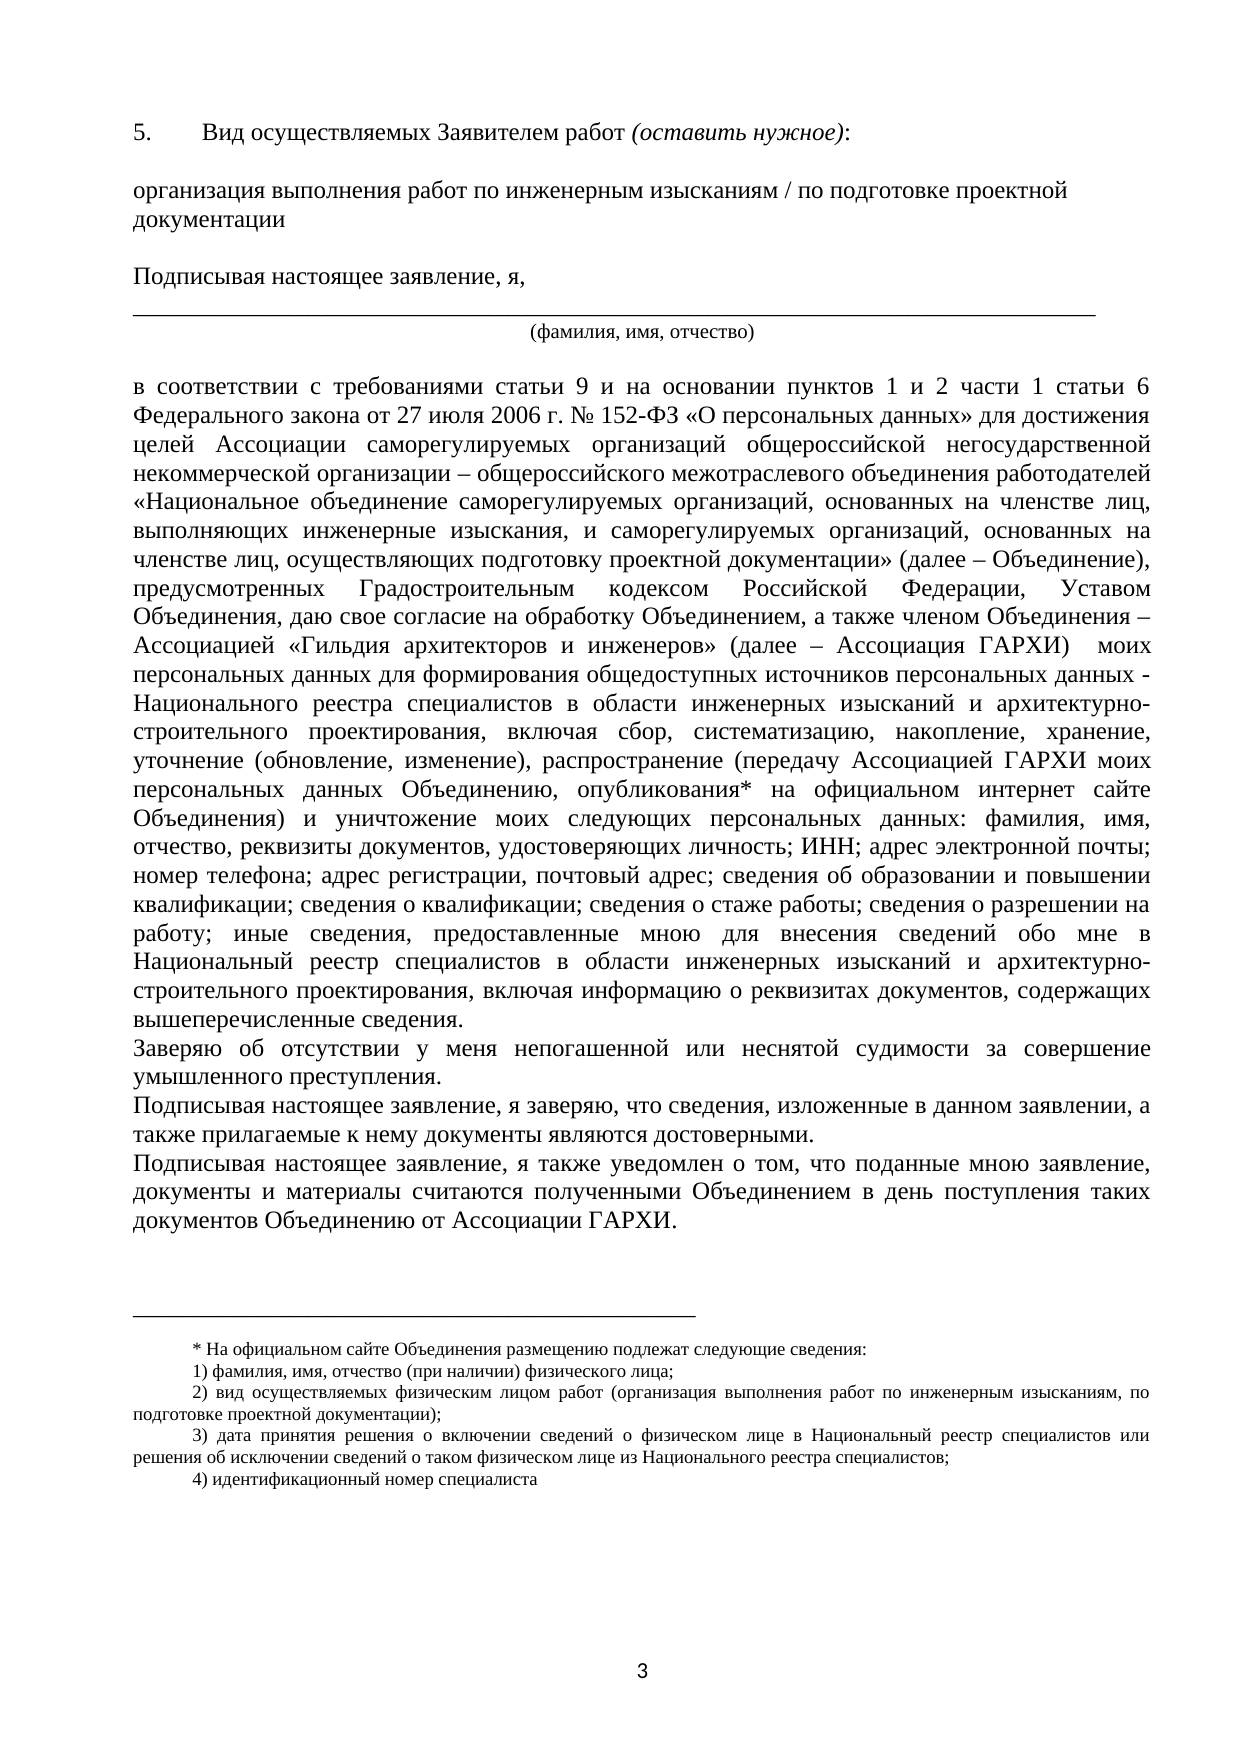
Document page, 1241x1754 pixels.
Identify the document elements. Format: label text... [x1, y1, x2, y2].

text 5. Вид осуществляемых Заявителем работ (оставить нужное): [133, 117, 1152, 146]
text 1) фамилия, имя, отчество (при наличии) физического лица; [133, 1360, 1152, 1381]
text Подписывая настоящее заявление, я заверяю, что сведения, изложенные в данном заявлении, а также прилагаемые к нему документы являются достоверными. [133, 1090, 1152, 1148]
text 3) дата принятия решения о включении сведений о физическом лице в Национальный реестр специалистов или решения об исключении сведений о таком физическом лице из Национального реестра специалистов; [133, 1424, 1152, 1467]
text Подписывая настоящее заявление, я, [133, 261, 1152, 290]
text 2) вид осуществляемых физическим лицом работ (организация выполнения работ по инженерным изысканиям, по подготовке проектной документации); [133, 1381, 1152, 1424]
text * На официальном сайте Объединения размещению подлежат следующие сведения: [133, 1338, 1152, 1360]
text в соответствии с требованиями статьи 9 и на основании пунктов 1 и 2 части 1 статьи 6 Федерального закона от 27 июля 2006 г. № 152-ФЗ «О персональных данных» для достижения целей Ассоциации саморегулируемых организаций общероссийской негосударственной некоммерческой организации – общероссийского межотраслевого объединения работодателей «Национальное объединение саморегулируемых организаций, основанных на членстве лиц, выполняющих инженерные изыскания, и саморегулируемых организаций, основанных на членстве лиц, осуществляющих подготовку проектной документации» (далее – Объединение), предусмотренных Градостроительным кодексом Российской Федерации, Уставом Объединения, даю свое согласие на обработку Объединением, а также членом Объединения – Ассоциацией «Гильдия архитекторов и инженеров» (далее – Ассоциация ГАРХИ) моих персональных данных для формирования общедоступных источников персональных данных - Национального реестра специалистов в области инженерных изысканий и архитектурно-строительного проектирования, включая сбор, систематизацию, накопление, хранение, уточнение (обновление, изменение), распространение (передачу Ассоциацией ГАРХИ моих персональных данных Объединению, опубликования* на официальном интернет сайте Объединения) и уничтожение моих следующих персональных данных: фамилия, имя, отчество, реквизиты документов, удостоверяющих личность; ИНН; адрес электронной почты; номер телефона; адрес регистрации, почтовый адрес; сведения об образовании и повышении квалификации; сведения о квалификации; сведения о стаже работы; сведения о разрешении на работу; иные сведения, предоставленные мною для внесения сведений обо мне в Национальный реестр специалистов в области инженерных изысканий и архитектурно-строительного проектирования, включая информацию о реквизитах документов, содержащих вышеперечисленные сведения. [133, 371, 1152, 1033]
text Заверяю об отсутствии у меня непогашенной или неснятой судимости за совершение умышленного преступления. [133, 1033, 1152, 1090]
text организация выполнения работ по инженерным изысканиям / по подготовке проектной документации [133, 175, 1152, 232]
text (фамилия, имя, отчество) [133, 319, 1152, 343]
text 4) идентификационный номер специалиста [133, 1467, 1152, 1489]
text _____________________________________________ [133, 1291, 1152, 1320]
text _____________________________________________________________________________ [133, 290, 1152, 319]
text Подписывая настоящее заявление, я также уведомлен о том, что поданные мною заявление, документы и материалы считаются полученными Объединением в день поступления таких документов Объединению от Ассоциации ГАРХИ. [133, 1148, 1152, 1234]
